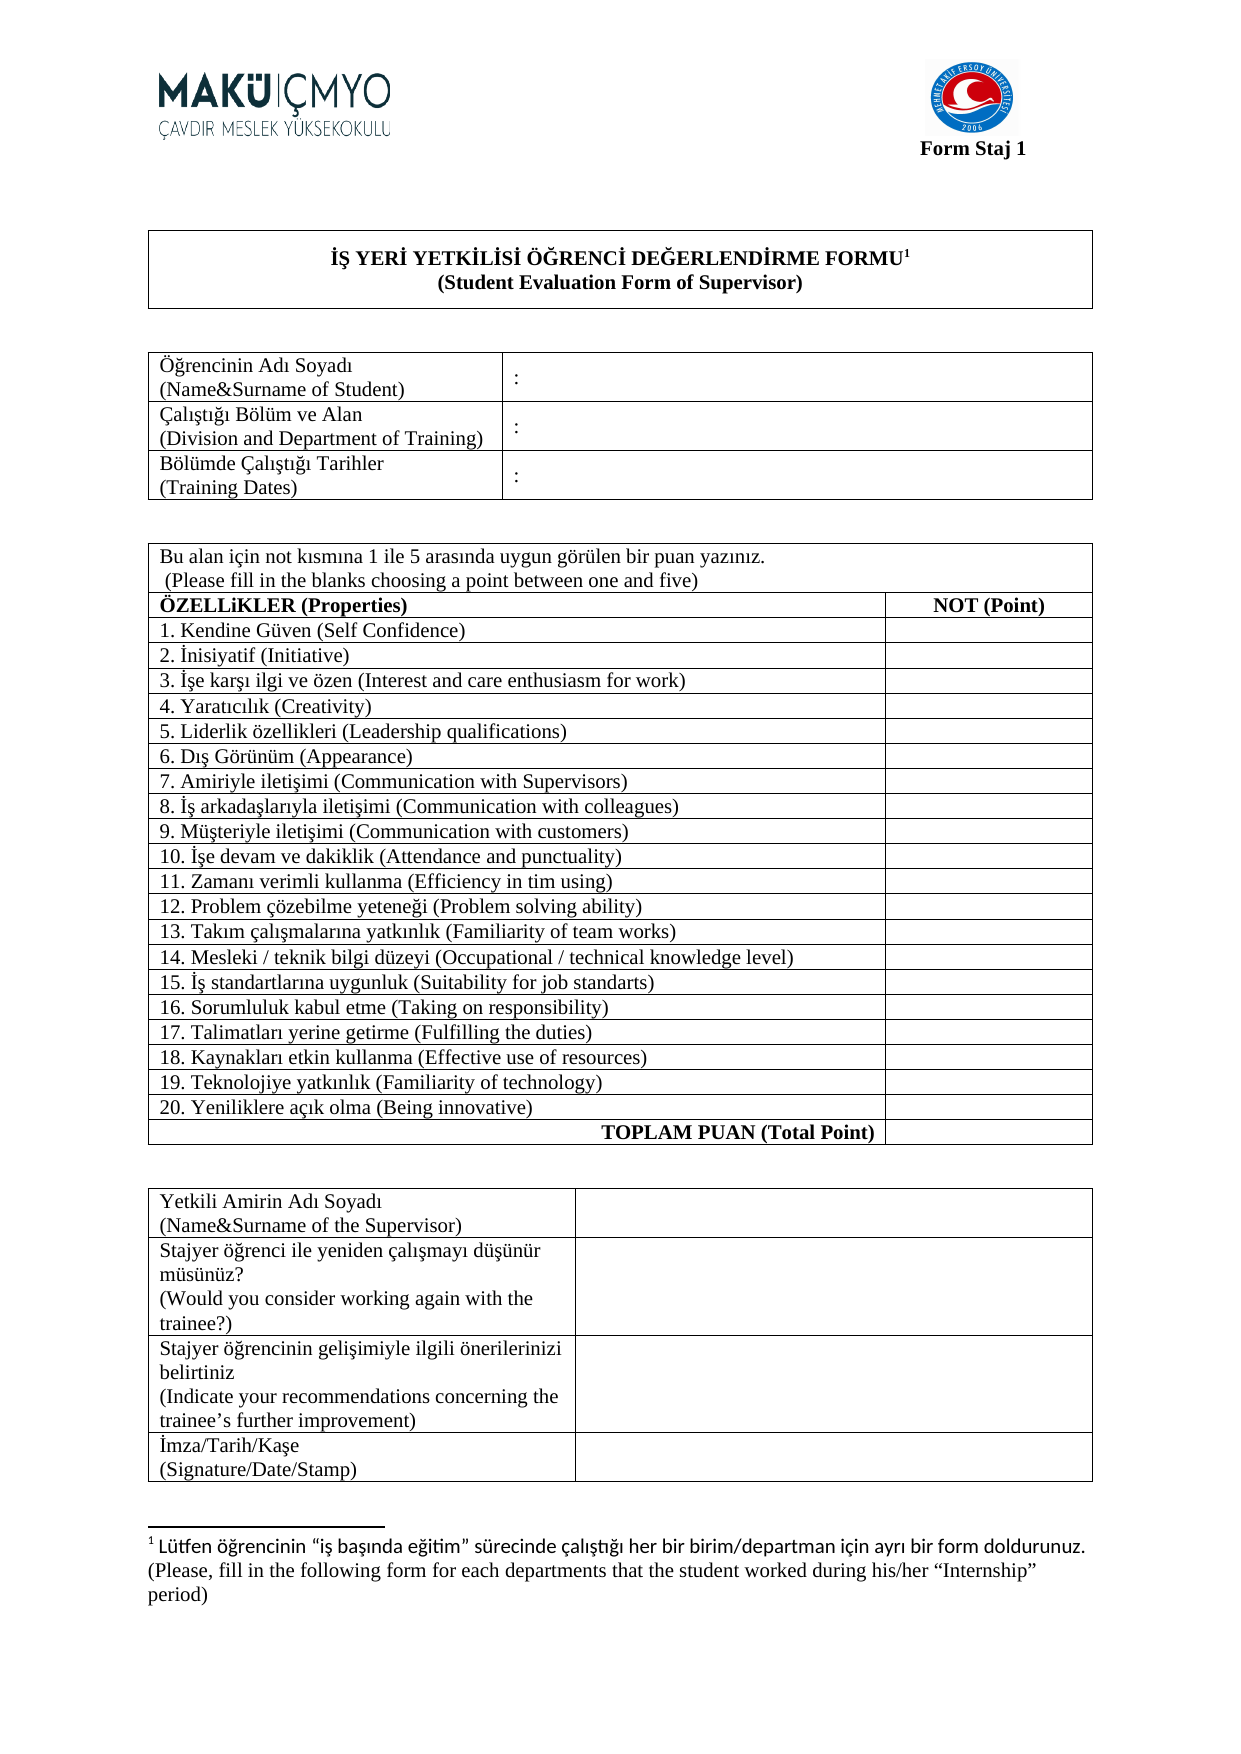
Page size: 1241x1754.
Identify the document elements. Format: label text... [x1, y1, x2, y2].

table_cell [886, 920, 1092, 943]
table_cell [886, 1070, 1092, 1094]
table_cell [886, 694, 1092, 718]
table_cell 17. Talimatları yerine getirme (Fulfilling the duties) [149, 1020, 885, 1044]
table_cell 14. Mesleki / teknik bilgi düzeyi (Occupational / technical knowledge level) [149, 945, 885, 969]
table_cell [886, 744, 1092, 768]
table_cell [886, 719, 1092, 743]
table_cell Stajyer öğrenci ile yeniden çalışmayı düşünür müsünüz? (Would you consider working again with the trainee?) [149, 1238, 575, 1334]
table_cell 19. Teknolojiye yatkınlık (Familiarity of technology) [149, 1070, 885, 1094]
table_cell 13. Takım çalışmalarına yatkınlık (Familiarity of team works) [149, 920, 885, 943]
table_cell [576, 1433, 1092, 1481]
table_cell [576, 1336, 1092, 1432]
table_cell [886, 819, 1092, 843]
table_cell Çalıştığı Bölüm ve Alan (Division and Department of Training) [149, 402, 502, 450]
table_cell [886, 995, 1092, 1019]
table_cell 11. Zamanı verimli kullanma (Efficiency in tim using) [149, 869, 885, 893]
table_cell Bölümde Çalıştığı Tarihler (Training Dates) [149, 451, 502, 499]
table_cell 12. Problem çözebilme yeteneği (Problem solving ability) [149, 894, 885, 918]
table_cell 15. İş standartlarına uygunluk (Suitability for job standarts) [149, 970, 885, 994]
table_cell 4. Yaratıcılık (Creativity) [149, 694, 885, 718]
table_header [576, 1189, 1092, 1237]
table_cell [886, 769, 1092, 793]
table_cell 2. İnisiyatif (Initiative) [149, 643, 885, 667]
table_cell [576, 1238, 1092, 1334]
table_cell [886, 643, 1092, 667]
table_cell [886, 1020, 1092, 1044]
table_cell [886, 945, 1092, 969]
table_cell TOPLAM PUAN (Total Point) [149, 1120, 885, 1144]
table_header Bu alan için not kısmına 1 ile 5 arasında uygun görülen bir puan yazınız. (Please fill in the blanks choosing a point between one and five) [149, 544, 1092, 592]
table_cell 6. Dış Görünüm (Appearance) [149, 744, 885, 768]
table_cell NOT (Point) [886, 593, 1092, 617]
table_header Öğrencinin Adı Soyadı (Name&Surname of Student) [149, 353, 502, 401]
table_header İŞ YERİ YETKİLİSİ ÖĞRENCİ DEĞERLENDİRME FORMU (Student Evaluation Form of Supervisor) [149, 231, 1092, 308]
table_cell 7. Amiriyle iletişimi (Communication with Supervisors) [149, 769, 885, 793]
table_cell ÖZELLiKLER (Properties) [149, 593, 885, 617]
table_cell [886, 869, 1092, 893]
table_header Yetkili Amirin Adı Soyadı (Name&Surname of the Supervisor) [149, 1189, 575, 1237]
table_cell Stajyer öğrencinin gelişimiyle ilgili önerilerinizi belirtiniz (Indicate your recommendations concerning the trainee’s further improvement) [149, 1336, 575, 1432]
table_cell [886, 894, 1092, 918]
table_cell [886, 1095, 1092, 1119]
table_cell [886, 970, 1092, 994]
table_cell İmza/Tarih/Kaşe (Signature/Date/Stamp) [149, 1433, 575, 1481]
table_cell 18. Kaynakları etkin kullanma (Effective use of resources) [149, 1045, 885, 1069]
table_cell : [503, 451, 1092, 499]
table_cell [886, 618, 1092, 642]
table_cell 10. İşe devam ve dakiklik (Attendance and punctuality) [149, 844, 885, 868]
table_cell [886, 669, 1092, 692]
table_cell : [503, 402, 1092, 450]
table_cell 8. İş arkadaşlarıyla iletişimi (Communication with colleagues) [149, 794, 885, 818]
table_cell [886, 794, 1092, 818]
table_cell 9. Müşteriyle iletişimi (Communication with customers) [149, 819, 885, 843]
table_cell [886, 1045, 1092, 1069]
picture [158, 72, 390, 147]
table_header : [503, 353, 1092, 401]
table_cell 20. Yeniliklere açık olma (Being innovative) [149, 1095, 885, 1119]
picture [924, 59, 1022, 136]
table_cell 16. Sorumluluk kabul etme (Taking on responsibility) [149, 995, 885, 1019]
table_cell 1. Kendine Güven (Self Confidence) [149, 618, 885, 642]
table_cell [886, 1120, 1092, 1144]
table_cell [886, 844, 1092, 868]
table_cell 3. İşe karşı ilgi ve özen (Interest and care enthusiasm for work) [149, 669, 885, 692]
table_cell 5. Liderlik özellikleri (Leadership qualifications) [149, 719, 885, 743]
